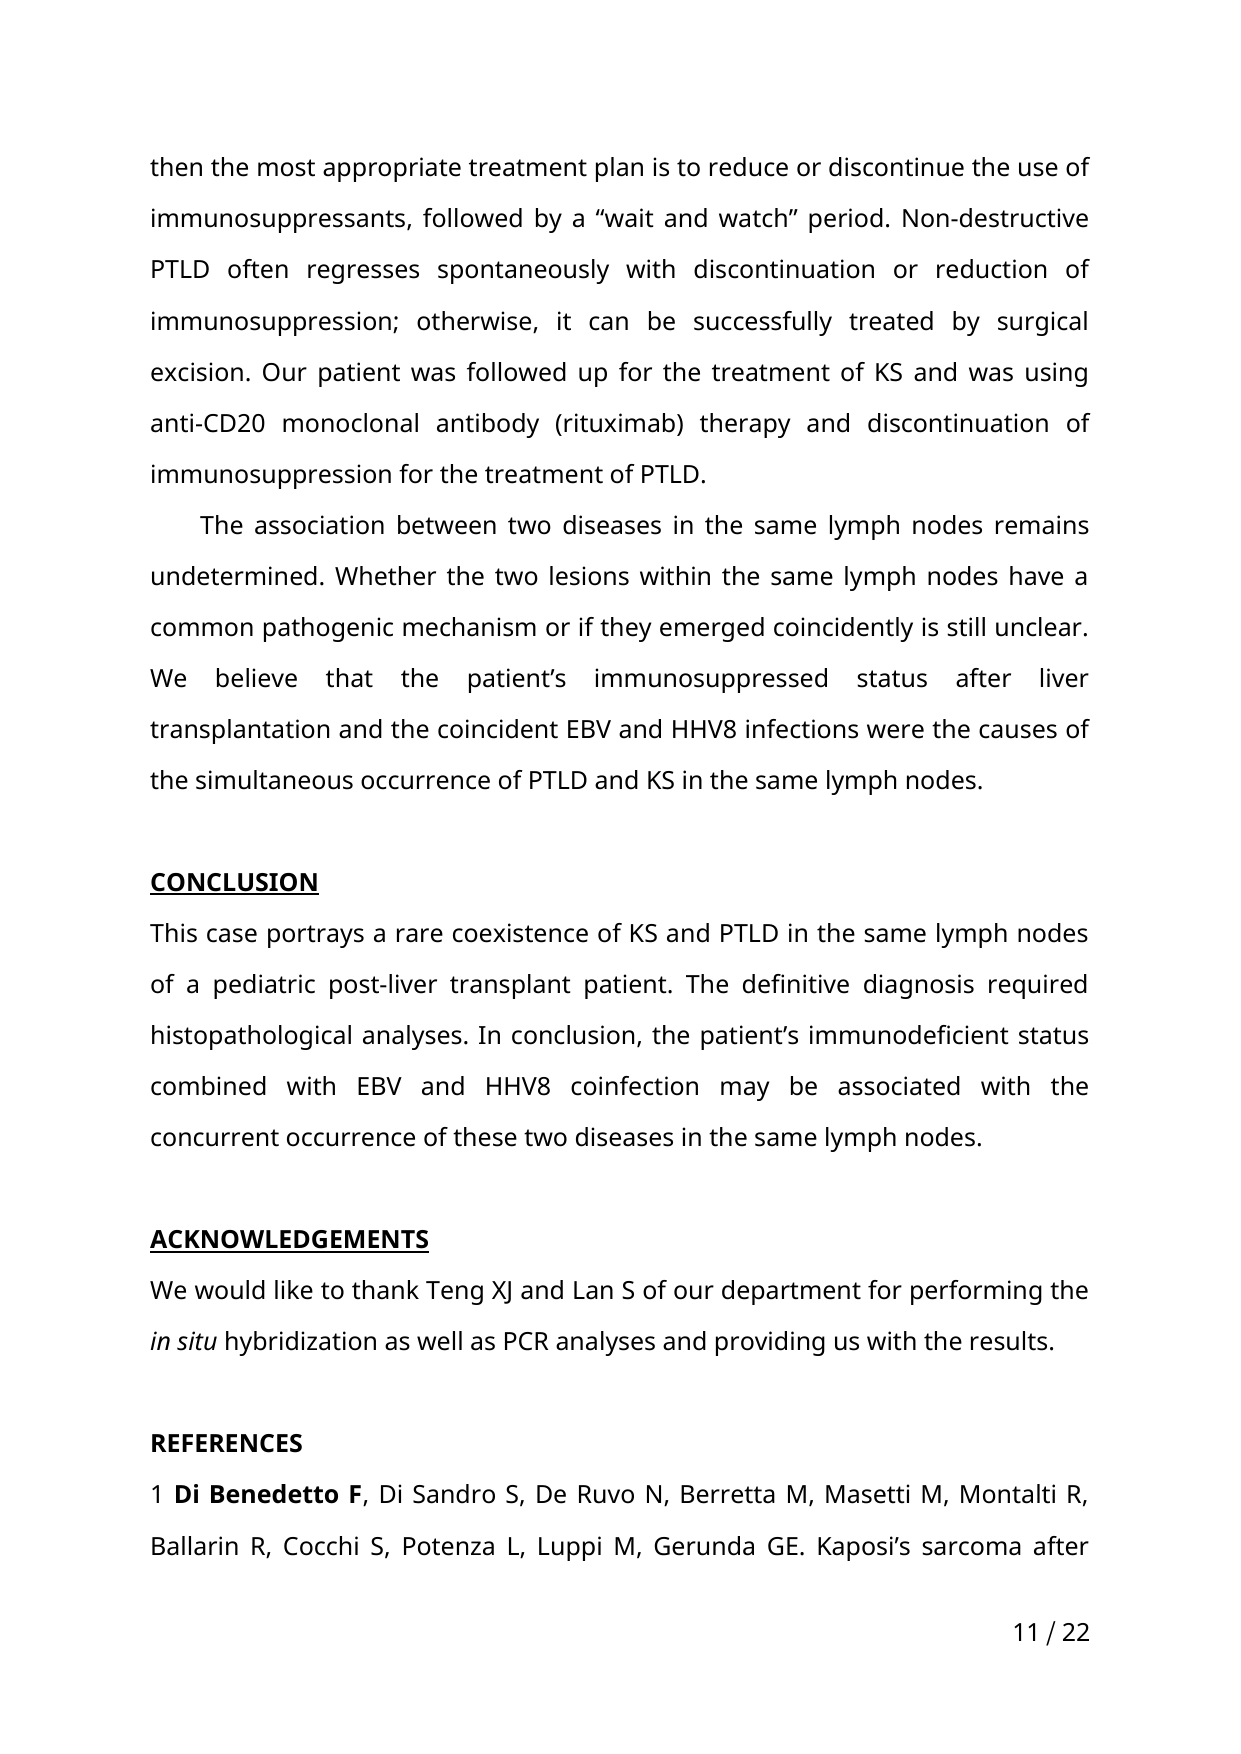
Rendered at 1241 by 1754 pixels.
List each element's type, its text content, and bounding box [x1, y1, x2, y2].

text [150, 150, 1090, 490]
text This case portrays a rare coexistence of KS and PTLD in the same lymph nodes of a pediatric post-liver transplant patient. The definitive diagnosis required histopathological analyses. In conclusion, the patient’s immunodeficient status combined with EBV and HHV8 coinfection may be associated with the concurrent occurrence of these two diseases in the same lymph nodes. [150, 916, 1090, 1154]
text CONCLUSION [150, 864, 1090, 899]
text The association between two diseases in the same lymph nodes remains undetermined. Whether the two lesions within the same lymph nodes have a common pathogenic mechanism or if they emerged coincidently is still unclear. We believe that the patient’s immunosuppressed status after liver transplantation and the coincident EBV and HHV8 infections were the causes of the simultaneous occurrence of PTLD and KS in the same lymph nodes. [150, 507, 1090, 797]
text REFERENCES [150, 1426, 1090, 1460]
text ACKNOWLEDGEMENTS [150, 1222, 1090, 1256]
text We would like to thank Teng XJ and Lan S of our department for performing the in situ hybridization as well as PCR analyses and providing us with the results. [150, 1273, 1090, 1358]
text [150, 1477, 1090, 1562]
